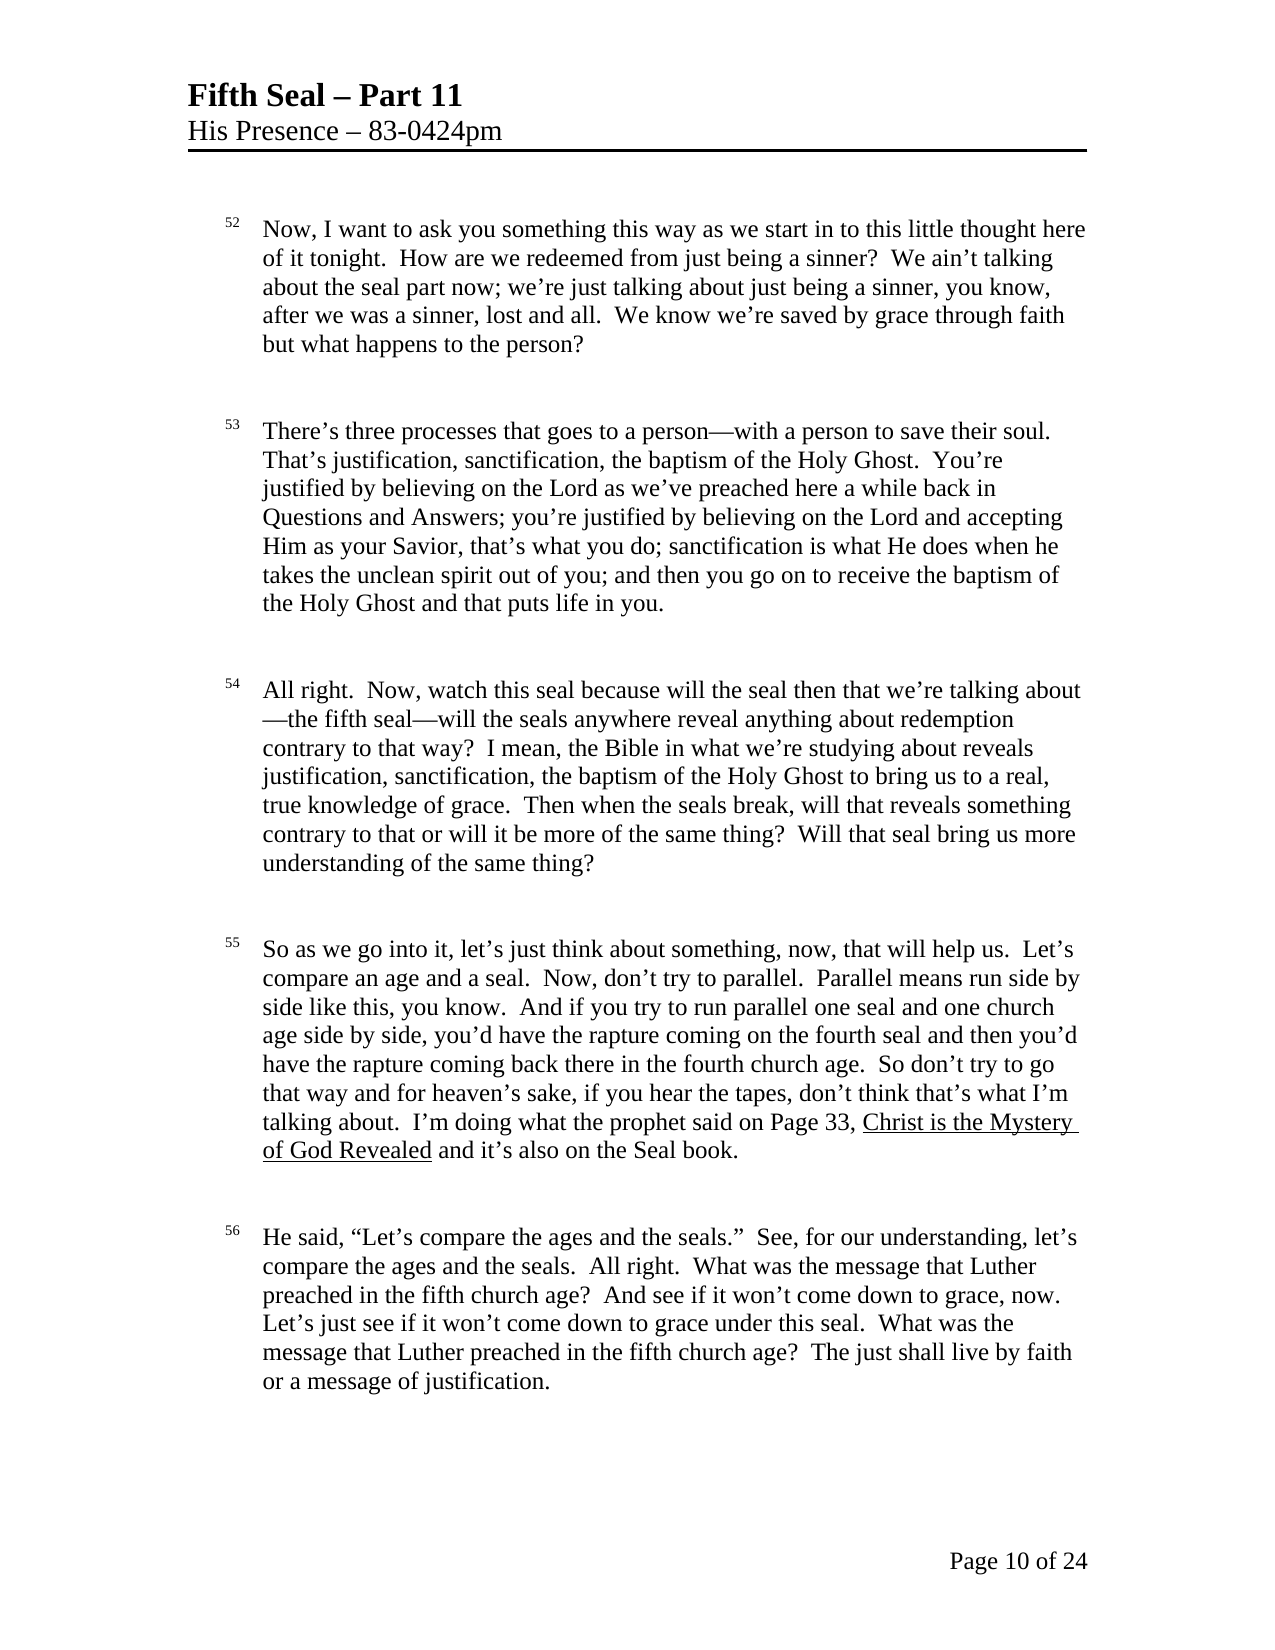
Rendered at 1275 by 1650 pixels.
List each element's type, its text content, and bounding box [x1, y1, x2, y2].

list Now, I want to ask you something this way as we start in to this little thought here of it tonight. How are we redeemed from just being a sinner? We ain’t talking about the seal part now; we’re just talking about just being a sinner, you know, after we was a sinner, lost and all. We know we’re saved by grace through faith but what happens to the person? [225, 214, 1087, 387]
list All right. Now, watch this seal because will the seal then that we’re talking about—the fifth seal—will the seals anywhere reveal anything about redemption contrary to that way? I mean, the Bible in what we’re studying about reveals justification, sanctification, the baptism of the Holy Ghost to bring us to a real, true knowledge of grace. Then when the seals break, will that reveals something contrary to that or will it be more of the same thing? Will that seal bring us more understanding of the same thing? [225, 675, 1087, 905]
list He said, “Let’s compare the ages and the seals.” See, for our understanding, let’s compare the ages and the seals. All right. What was the message that Luther preached in the fifth church age? And see if it won’t come down to grace, now. Let’s just see if it won’t come down to grace under this seal. What was the message that Luther preached in the fifth church age? The just shall live by faith or a message of justification. [225, 1222, 1087, 1423]
list So as we go into it, let’s just think about something, now, that will help us. Let’s compare an age and a seal. Now, don’t try to parallel. Parallel means run side by side like this, you know. And if you try to run parallel one seal and one church age side by side, you’d have the rapture coming on the fourth seal and then you’d have the rapture coming back there in the fourth church age. So don’t try to go that way and for heaven’s sake, if you hear the tapes, don’t think that’s what I’m talking about. I’m doing what the prophet said on Page 33, Christ is the Mystery of God Revealed and it’s also on the Seal book. [225, 934, 1087, 1193]
list There’s three processes that goes to a person—with a person to save their soul. That’s justification, sanctification, the baptism of the Holy Ghost. You’re justified by believing on the Lord as we’ve preached here a while back in Questions and Answers; you’re justified by believing on the Lord and accepting Him as your Savior, that’s what you do; sanctification is what He does when he takes the unclean spirit out of you; and then you go on to receive the baptism of the Holy Ghost and that puts life in you. [225, 416, 1087, 646]
